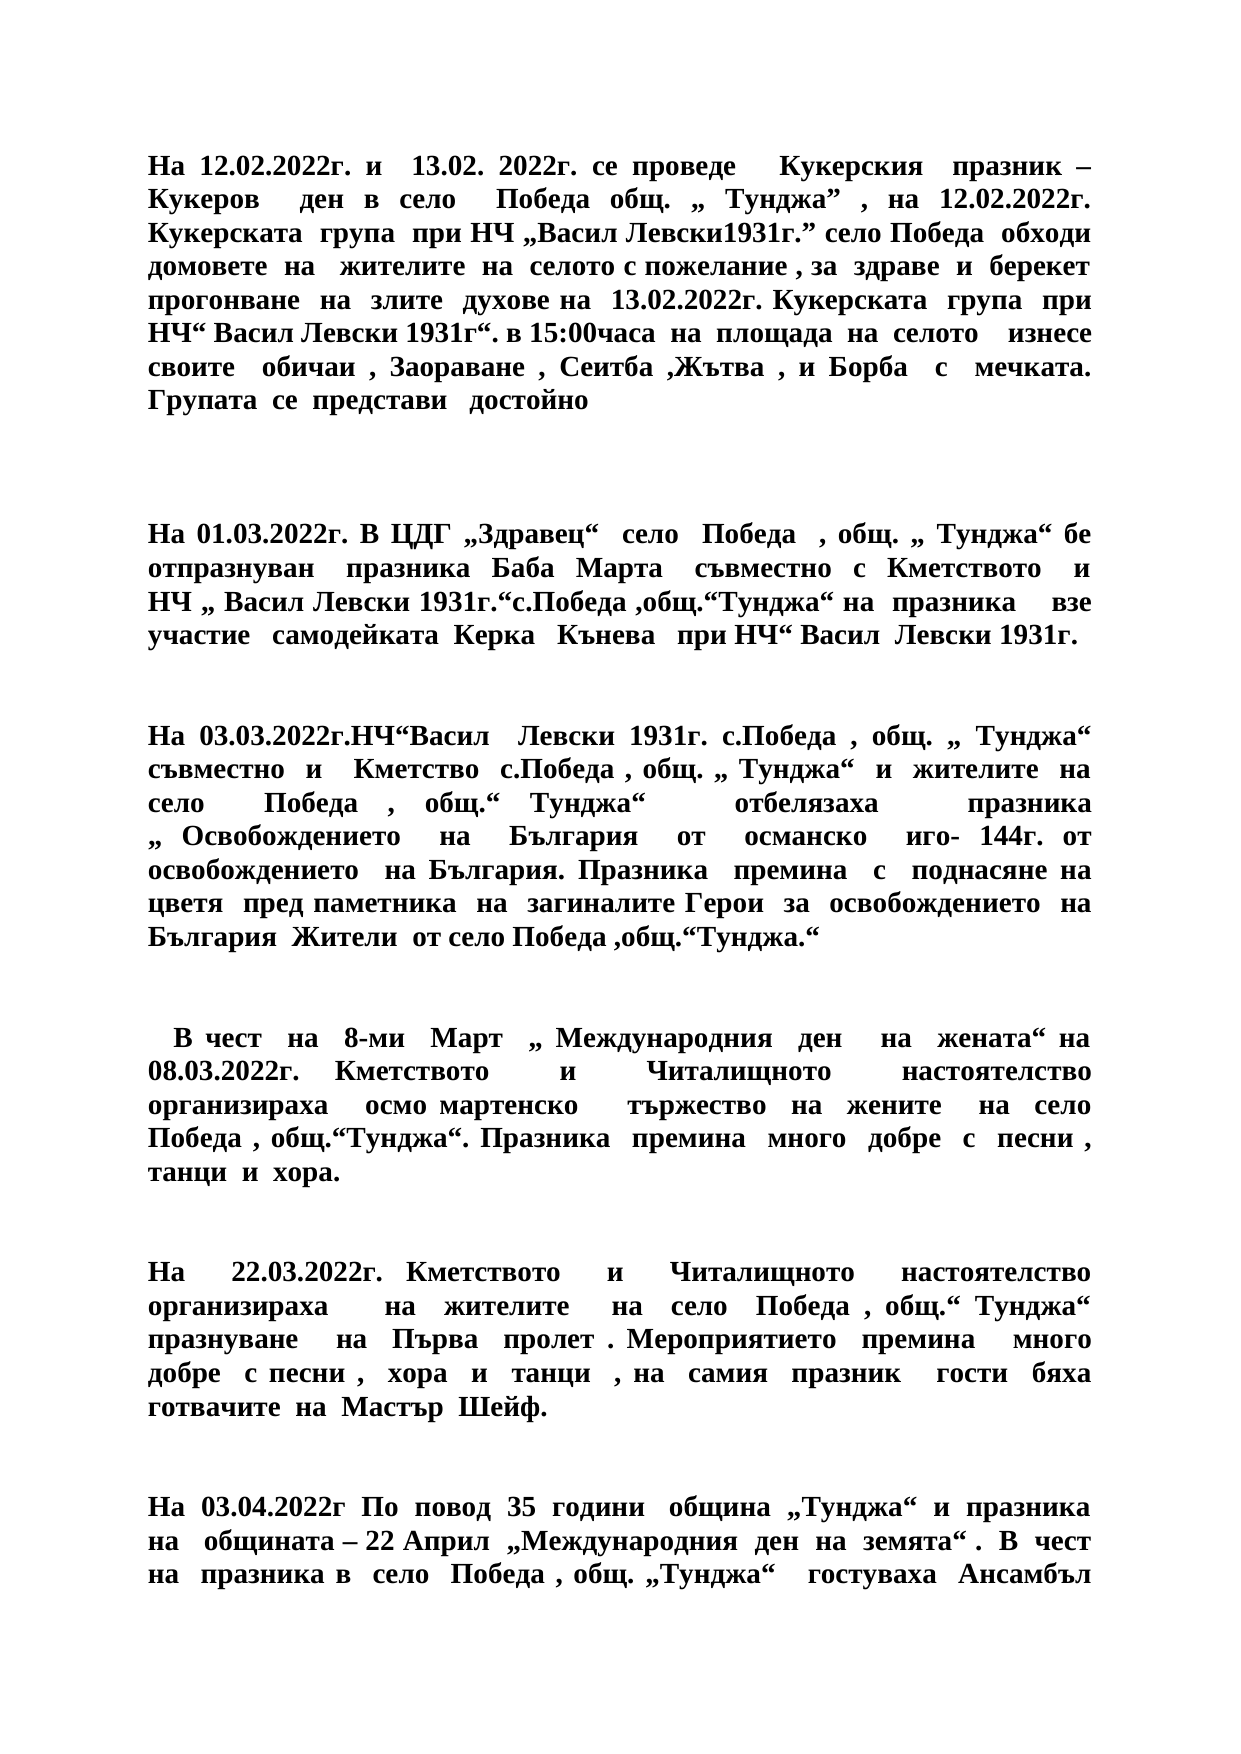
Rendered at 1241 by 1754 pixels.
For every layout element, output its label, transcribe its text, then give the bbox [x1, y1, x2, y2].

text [148, 1489, 1093, 1590]
text На 01.03.2022г. В ЦДГ „Здравец“ село Победа , общ. „ Тунджа“ бе отпразнуван празника Баба Марта съвместно с Кметството и НЧ „ Васил Левски 1931г.“с.Победа ,общ.“Тунджа“ на празника взе участие самодейката Керка Кънева при НЧ“ Васил Левски 1931г. [148, 517, 1093, 651]
text В чест на 8-ми Март „ Международния ден на жената“ на 08.03.2022г. Кметството и Читалищното настоятелство организираха осмо мартенско тържество на жените на село Победа , общ.“Тунджа“. Празника премина много добре с песни , танци и хора. [148, 1020, 1093, 1187]
text На 12.02.2022г. и 13.02. 2022г. се проведе Кукерския празник – Кукеров ден в село Победа общ. „ Тунджа” , на 12.02.2022г. Кукерската група при НЧ „Васил Левски1931г.” село Победа обходи домовете на жителите на селото с пожелание , за здраве и берекет прогонване на злите духове на 13.02.2022г. Кукерската група при НЧ“ Васил Левски 1931г“. в 15:00часа на площада на селото изнесе своите обичаи , Заораване , Сеитба ,Жътва , и Борба с мечката. Групата се представи достойно [148, 148, 1093, 416]
text На 03.03.2022г.НЧ“Васил Левски 1931г. с.Победа , общ. „ Тунджа“ съвместно и Кметство с.Победа , общ. „ Тунджа“ и жителите на село Победа , общ.“ Тунджа“ отбелязаха празника „ Освобождението на България от османско иго- 144г. от освобождението на България. Празника премина с поднасяне на цветя пред паметника на загиналите Герои за освобождението на България Жители от село Победа ,общ.“Тунджа.“ [148, 718, 1093, 953]
text На 22.03.2022г. Кметството и Читалищното настоятелство организираха на жителите на село Победа , общ.“ Тунджа“ празнуване на Първа пролет . Мероприятието премина много добре с песни , хора и танци , на самия празник гости бяха готвачите на Мастър Шейф. [148, 1254, 1093, 1422]
